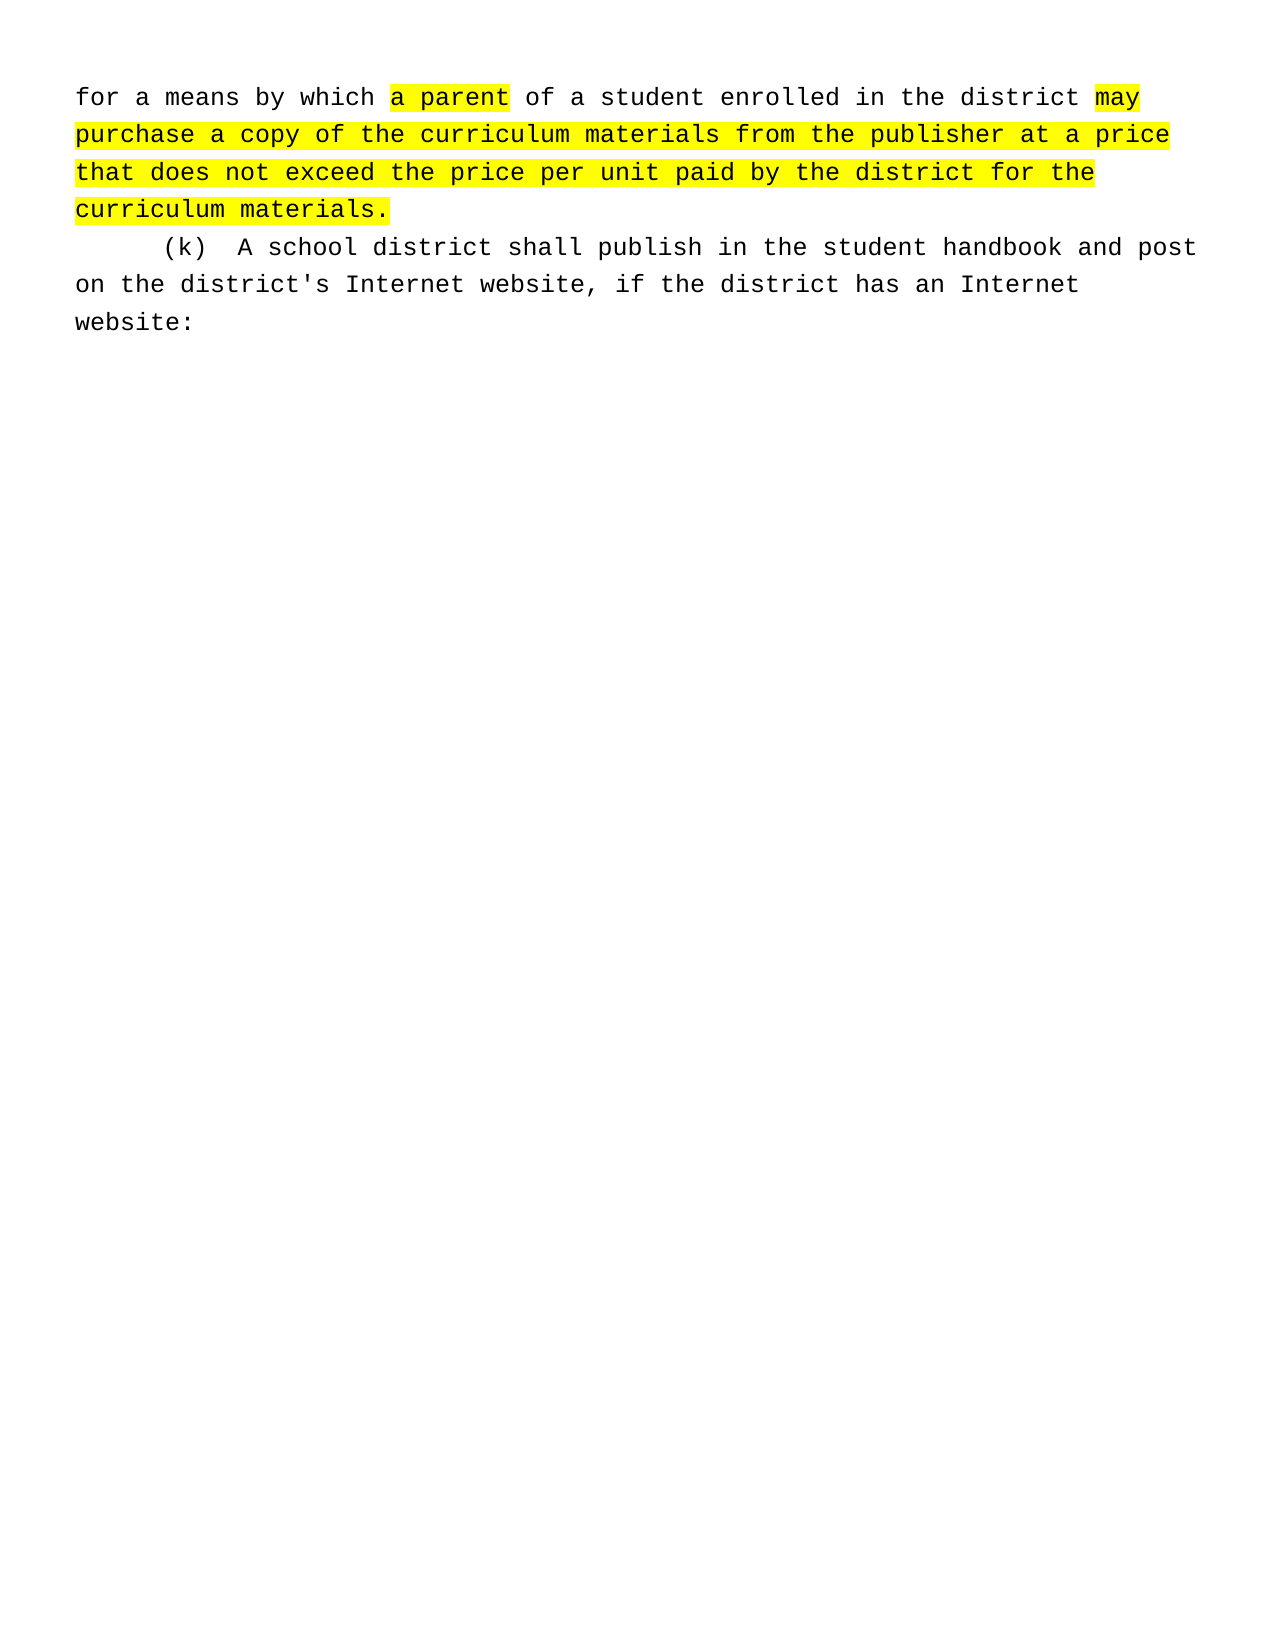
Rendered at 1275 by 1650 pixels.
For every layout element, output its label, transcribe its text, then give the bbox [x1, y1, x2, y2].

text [75, 75, 1200, 225]
text (k) A school district shall publish in the student handbook and post on the district's Internet website, if the district has an Internet website: [75, 225, 1200, 337]
